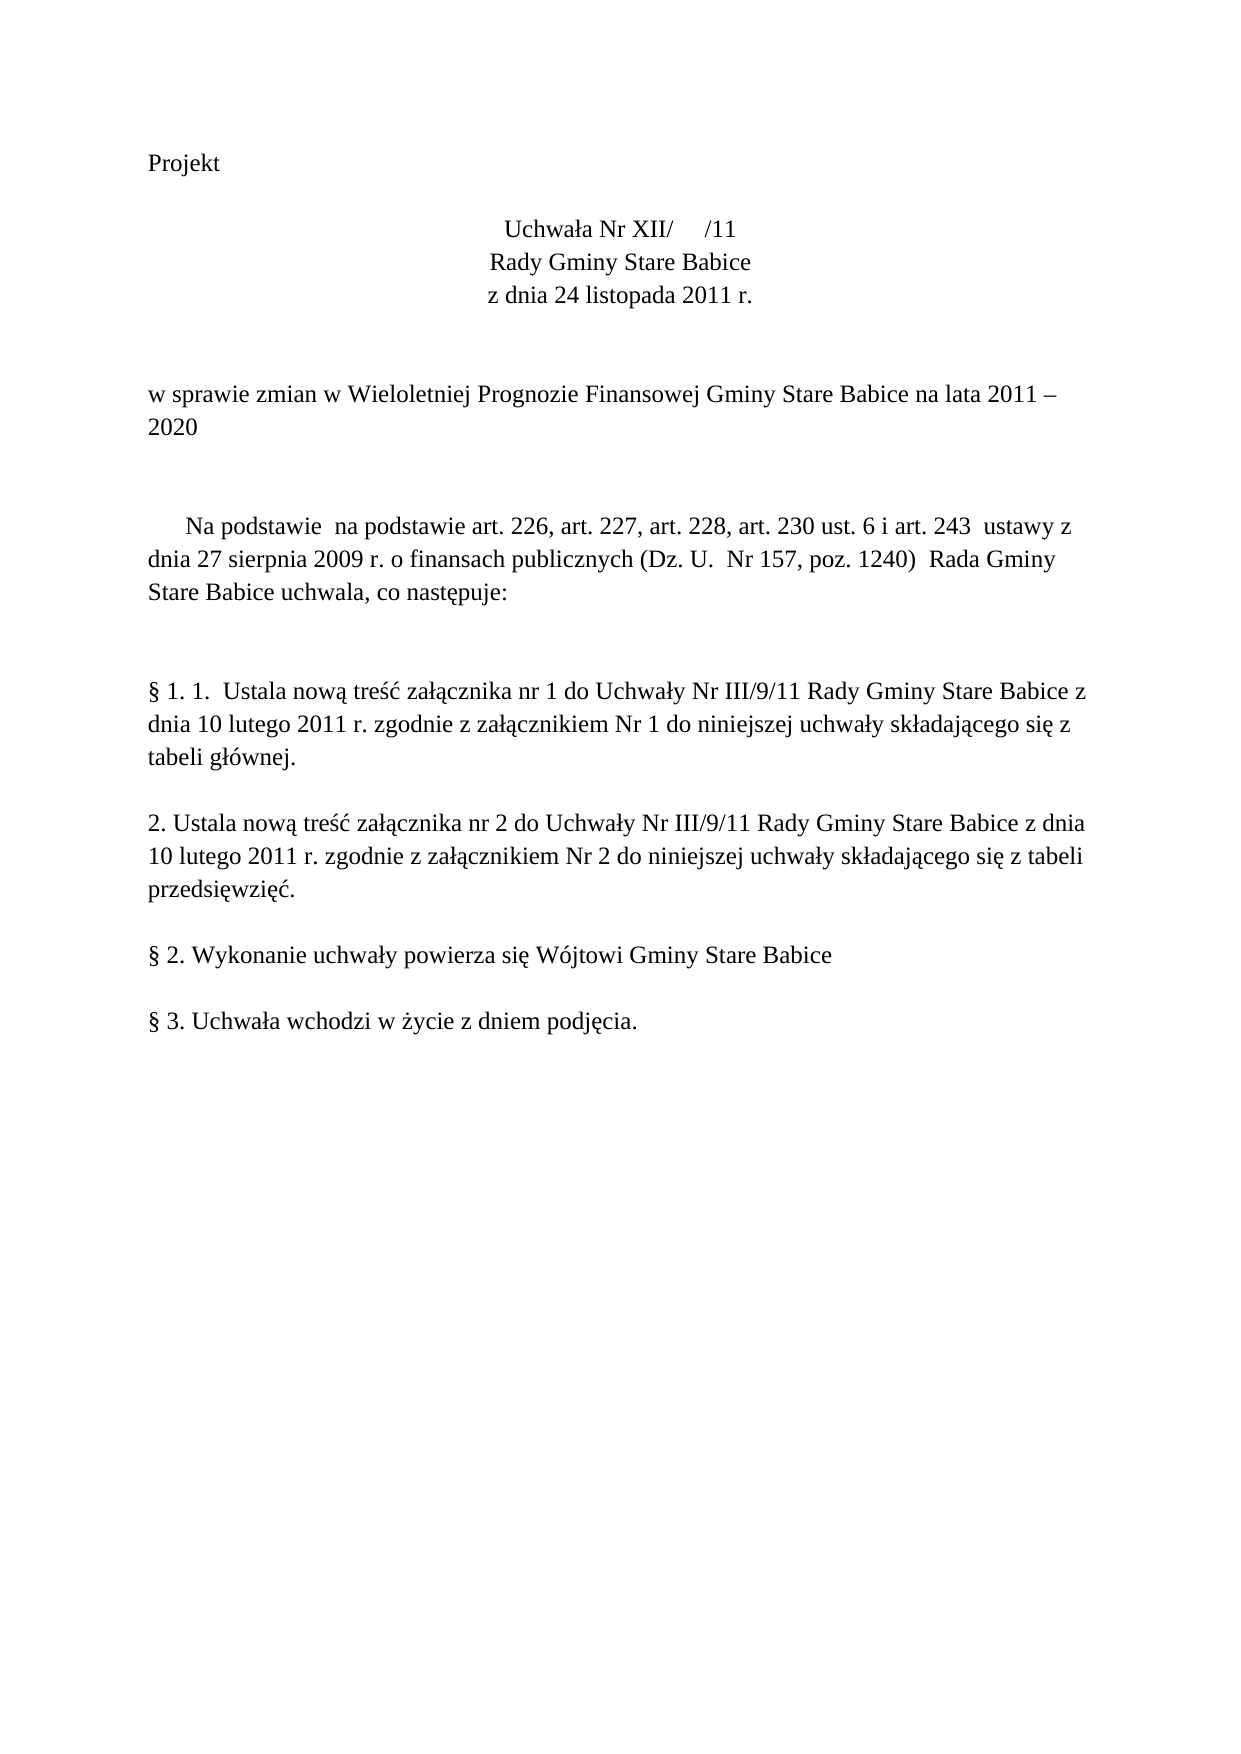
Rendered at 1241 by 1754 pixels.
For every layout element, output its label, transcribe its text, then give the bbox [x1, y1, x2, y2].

text Projekt [148, 148, 1093, 176]
text w sprawie zmian w Wieloletniej Prognozie Finansowej Gminy Stare Babice na lata 2011 – 2020 [148, 379, 1093, 441]
text § 3. Uchwała wchodzi w życie z dniem podjęcia. [148, 1006, 1093, 1035]
text § 1. 1. Ustala nową treść załącznika nr 1 do Uchwały Nr III/9/11 Rady Gminy Stare Babice z dnia 10 lutego 2011 r. zgodnie z załącznikiem Nr 1 do niniejszej uchwały składającego się z tabeli głównej. [148, 676, 1093, 771]
text § 2. Wykonanie uchwały powierza się Wójtowi Gminy Stare Babice [148, 940, 1093, 969]
text Uchwała Nr XII/ /11 [148, 214, 1093, 242]
text z dnia 24 listopada 2011 r. [148, 280, 1093, 308]
text Rady Gminy Stare Babice [148, 247, 1093, 275]
text 2. Ustala nową treść załącznika nr 2 do Uchwały Nr III/9/11 Rady Gminy Stare Babice z dnia 10 lutego 2011 r. zgodnie z załącznikiem Nr 2 do niniejszej uchwały składającego się z tabeli przedsięwzięć. [148, 808, 1093, 903]
text Na podstawie na podstawie art. 226, art. 227, art. 228, art. 230 ust. 6 i art. 243 ustawy z dnia 27 sierpnia 2009 r. o finansach publicznych (Dz. U. Nr 157, poz. 1240) Rada Gminy Stare Babice uchwala, co następuje: [148, 511, 1093, 606]
